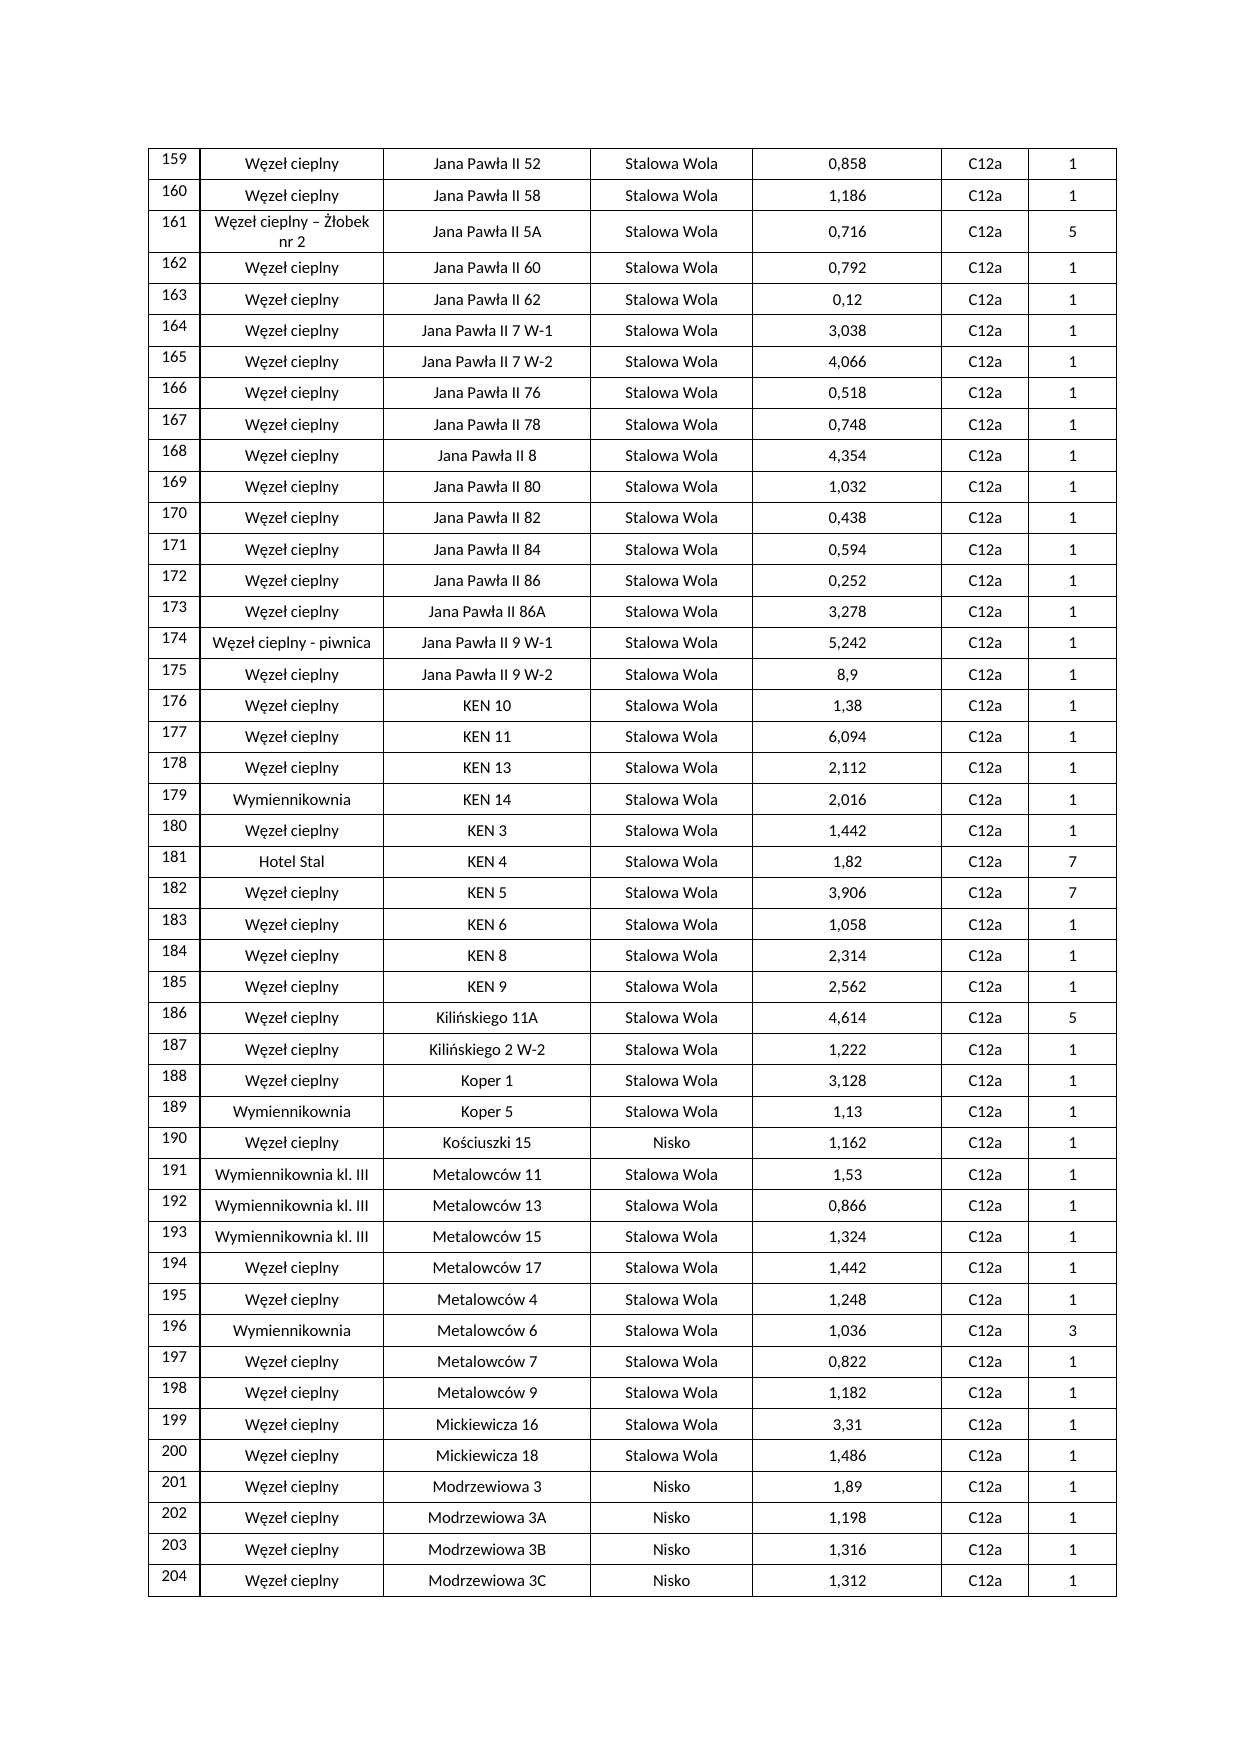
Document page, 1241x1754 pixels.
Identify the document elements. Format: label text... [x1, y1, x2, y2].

table_cell C12a [942, 472, 1028, 502]
table_cell Wymiennikownia [201, 1097, 383, 1127]
table_cell 188 [149, 1065, 199, 1096]
table_cell Stalowa Wola [591, 1440, 752, 1471]
table_cell C12a [942, 378, 1028, 408]
table_cell 1,442 [753, 815, 941, 846]
table_cell Metalowców 17 [384, 1253, 590, 1283]
table_cell 1,316 [753, 1534, 941, 1564]
table_cell Stalowa Wola [591, 972, 752, 1002]
table_cell Nisko [591, 1565, 752, 1596]
table_cell C12a [942, 847, 1028, 877]
table_cell C12a [942, 1097, 1028, 1127]
table_cell Metalowców 6 [384, 1315, 590, 1346]
table_cell 7 [1029, 847, 1116, 877]
table_cell Mickiewicza 16 [384, 1409, 590, 1439]
table_cell 197 [149, 1347, 199, 1377]
table_cell 1 [1029, 409, 1116, 439]
table_cell 194 [149, 1253, 199, 1283]
table_cell 162 [149, 253, 199, 283]
table_cell 1,186 [753, 180, 941, 210]
table_cell 1 [1029, 753, 1116, 783]
table_cell 1 [1029, 1159, 1116, 1189]
table_cell 200 [149, 1440, 199, 1471]
table_cell Węzeł cieplny [201, 253, 383, 283]
table_cell 5,242 [753, 628, 941, 658]
table_cell Stalowa Wola [591, 753, 752, 783]
table_cell 182 [149, 878, 199, 908]
table_cell Węzeł cieplny [201, 1565, 383, 1596]
table_cell C12a [942, 1159, 1028, 1189]
table_cell 1 [1029, 1065, 1116, 1096]
table_cell Węzeł cieplny [201, 503, 383, 533]
table_cell 3,128 [753, 1065, 941, 1096]
table_cell C12a [942, 1190, 1028, 1221]
table_cell 203 [149, 1534, 199, 1564]
table_cell 176 [149, 690, 199, 721]
table_cell Węzeł cieplny [201, 1284, 383, 1314]
table_cell 3,278 [753, 597, 941, 627]
table_cell 1 [1029, 534, 1116, 564]
table_cell Węzeł cieplny [201, 659, 383, 689]
table_cell 1,442 [753, 1253, 941, 1283]
table_cell 184 [149, 940, 199, 971]
table_cell Węzeł cieplny [201, 1472, 383, 1502]
table_cell Nisko [591, 1503, 752, 1533]
table_cell 4,614 [753, 1003, 941, 1033]
table_cell C12a [942, 409, 1028, 439]
table_cell 166 [149, 378, 199, 408]
table_cell Węzeł cieplny [201, 878, 383, 908]
table_cell 4,066 [753, 347, 941, 377]
table_cell 1 [1029, 378, 1116, 408]
table_cell Nisko [591, 1472, 752, 1502]
table_cell C12a [942, 1253, 1028, 1283]
table_cell Węzeł cieplny [201, 378, 383, 408]
table_cell C12a [942, 690, 1028, 721]
table_cell Jana Pawła II 62 [384, 284, 590, 314]
table_cell 1,058 [753, 909, 941, 939]
table_cell 0,866 [753, 1190, 941, 1221]
table_cell Koper 5 [384, 1097, 590, 1127]
table_cell 1 [1029, 1222, 1116, 1252]
table_cell Węzeł cieplny [201, 565, 383, 596]
table_cell 172 [149, 565, 199, 596]
table_cell Mickiewicza 18 [384, 1440, 590, 1471]
table_cell Metalowców 9 [384, 1378, 590, 1408]
table_cell Stalowa Wola [591, 347, 752, 377]
table_cell C12a [942, 180, 1028, 210]
table_cell Jana Pawła II 86 [384, 565, 590, 596]
table_cell 161 [149, 211, 199, 252]
table_cell Węzeł cieplny [201, 1409, 383, 1439]
table_cell 191 [149, 1159, 199, 1189]
table_cell 0,594 [753, 534, 941, 564]
table_cell Stalowa Wola [591, 659, 752, 689]
table_cell Metalowców 11 [384, 1159, 590, 1189]
table_cell Stalowa Wola [591, 1284, 752, 1314]
table_cell 198 [149, 1378, 199, 1408]
table_cell 1,162 [753, 1128, 941, 1158]
table_cell KEN 5 [384, 878, 590, 908]
table_cell 0,716 [753, 211, 941, 252]
table_cell Węzeł cieplny [201, 1440, 383, 1471]
table_cell Stalowa Wola [591, 878, 752, 908]
table_cell 173 [149, 597, 199, 627]
table_cell Stalowa Wola [591, 1347, 752, 1377]
table_cell C12a [942, 565, 1028, 596]
table_cell Stalowa Wola [591, 534, 752, 564]
table_cell 204 [149, 1565, 199, 1596]
table_cell Jana Pawła II 76 [384, 378, 590, 408]
table_cell C12a [942, 597, 1028, 627]
table_cell 1 [1029, 1128, 1116, 1158]
table_cell 190 [149, 1128, 199, 1158]
table_cell C12a [942, 149, 1028, 179]
table_cell Kilińskiego 11A [384, 1003, 590, 1033]
table_cell 3,038 [753, 315, 941, 346]
table_cell Stalowa Wola [591, 690, 752, 721]
table_cell Stalowa Wola [591, 628, 752, 658]
table_cell 1 [1029, 1378, 1116, 1408]
table_cell 1,032 [753, 472, 941, 502]
table_cell C12a [942, 784, 1028, 814]
table_cell KEN 11 [384, 722, 590, 752]
table_cell Wymiennikownia kl. III [201, 1222, 383, 1252]
table_cell 0,858 [753, 149, 941, 179]
table_cell C12a [942, 1534, 1028, 1564]
table_cell C12a [942, 1409, 1028, 1439]
table_cell 186 [149, 1003, 199, 1033]
table_cell 1 [1029, 659, 1116, 689]
table_cell Stalowa Wola [591, 784, 752, 814]
table_cell Jana Pawła II 80 [384, 472, 590, 502]
table_cell Jana Pawła II 7 W-1 [384, 315, 590, 346]
table_cell Jana Pawła II 84 [384, 534, 590, 564]
table_cell Węzeł cieplny [201, 753, 383, 783]
table_cell 1 [1029, 784, 1116, 814]
table_cell Jana Pawła II 8 [384, 440, 590, 471]
table_cell Węzeł cieplny - piwnica [201, 628, 383, 658]
table_cell 178 [149, 753, 199, 783]
table_cell Węzeł cieplny [201, 284, 383, 314]
table_cell 1,222 [753, 1034, 941, 1064]
table_cell 2,016 [753, 784, 941, 814]
table_cell 1 [1029, 149, 1116, 179]
table_cell Jana Pawła II 82 [384, 503, 590, 533]
table_cell 1 [1029, 690, 1116, 721]
table_cell 159 [149, 149, 199, 179]
table_cell 1,198 [753, 1503, 941, 1533]
table_cell 1 [1029, 347, 1116, 377]
table_cell 1 [1029, 180, 1116, 210]
table_cell 1 [1029, 1503, 1116, 1533]
table_cell 1 [1029, 1409, 1116, 1439]
table_cell 1 [1029, 565, 1116, 596]
table_cell C12a [942, 211, 1028, 252]
table_cell Węzeł cieplny [201, 690, 383, 721]
table_cell 181 [149, 847, 199, 877]
table_cell Węzeł cieplny [201, 1003, 383, 1033]
table_cell Stalowa Wola [591, 149, 752, 179]
table_cell Stalowa Wola [591, 1222, 752, 1252]
table_cell 168 [149, 440, 199, 471]
table_cell 160 [149, 180, 199, 210]
table_cell Stalowa Wola [591, 180, 752, 210]
table_cell 0,822 [753, 1347, 941, 1377]
table_cell KEN 6 [384, 909, 590, 939]
table_cell Wymiennikownia [201, 1315, 383, 1346]
table_cell Węzeł cieplny [201, 1034, 383, 1064]
table_cell 1,13 [753, 1097, 941, 1127]
table_cell 1 [1029, 1472, 1116, 1502]
table_cell 1,486 [753, 1440, 941, 1471]
table_cell Stalowa Wola [591, 565, 752, 596]
table_cell 2,112 [753, 753, 941, 783]
table_cell Węzeł cieplny [201, 1534, 383, 1564]
table_cell Węzeł cieplny [201, 1503, 383, 1533]
table_cell Jana Pawła II 86A [384, 597, 590, 627]
table_cell KEN 9 [384, 972, 590, 1002]
table_cell 7 [1029, 878, 1116, 908]
table_cell KEN 13 [384, 753, 590, 783]
table_cell 1 [1029, 1440, 1116, 1471]
table_cell C12a [942, 315, 1028, 346]
table_cell Węzeł cieplny [201, 1128, 383, 1158]
table_cell 3,906 [753, 878, 941, 908]
table_cell C12a [942, 253, 1028, 283]
table_cell Węzeł cieplny [201, 347, 383, 377]
table_cell 1 [1029, 1565, 1116, 1596]
table_cell C12a [942, 815, 1028, 846]
table_cell 1 [1029, 253, 1116, 283]
table_cell 199 [149, 1409, 199, 1439]
table_cell Stalowa Wola [591, 1159, 752, 1189]
table_cell Węzeł cieplny [201, 815, 383, 846]
table_cell Stalowa Wola [591, 284, 752, 314]
table_cell Metalowców 13 [384, 1190, 590, 1221]
table_cell Jana Pawła II 9 W-1 [384, 628, 590, 658]
table_cell 0,438 [753, 503, 941, 533]
table_cell 1 [1029, 1190, 1116, 1221]
table_cell Nisko [591, 1534, 752, 1564]
table_cell 183 [149, 909, 199, 939]
table_cell C12a [942, 1065, 1028, 1096]
table_cell 3,31 [753, 1409, 941, 1439]
table_cell 5 [1029, 1003, 1116, 1033]
table_cell 175 [149, 659, 199, 689]
table_cell 1 [1029, 472, 1116, 502]
table_cell C12a [942, 1034, 1028, 1064]
table_cell 8,9 [753, 659, 941, 689]
table_cell 163 [149, 284, 199, 314]
table_cell 1 [1029, 909, 1116, 939]
table_cell C12a [942, 878, 1028, 908]
table_cell Węzeł cieplny [201, 909, 383, 939]
table_cell Stalowa Wola [591, 1034, 752, 1064]
table_cell Stalowa Wola [591, 440, 752, 471]
table_cell 174 [149, 628, 199, 658]
table_cell 1 [1029, 722, 1116, 752]
table_cell 1,82 [753, 847, 941, 877]
table_cell Jana Pawła II 58 [384, 180, 590, 210]
table_cell Stalowa Wola [591, 847, 752, 877]
table_cell Jana Pawła II 52 [384, 149, 590, 179]
table_cell Modrzewiowa 3 [384, 1472, 590, 1502]
table_cell C12a [942, 347, 1028, 377]
table_cell C12a [942, 1565, 1028, 1596]
table_cell Wymiennikownia kl. III [201, 1190, 383, 1221]
table_cell 4,354 [753, 440, 941, 471]
table_cell Węzeł cieplny [201, 1253, 383, 1283]
table_cell 1,312 [753, 1565, 941, 1596]
table_cell Stalowa Wola [591, 722, 752, 752]
table_cell 1 [1029, 628, 1116, 658]
table_cell Stalowa Wola [591, 909, 752, 939]
table_cell Węzeł cieplny [201, 972, 383, 1002]
table_cell C12a [942, 972, 1028, 1002]
table_cell Węzeł cieplny [201, 1065, 383, 1096]
table_cell Jana Pawła II 9 W-2 [384, 659, 590, 689]
table_cell Stalowa Wola [591, 253, 752, 283]
table_cell C12a [942, 753, 1028, 783]
table_cell C12a [942, 1440, 1028, 1471]
table_cell 6,094 [753, 722, 941, 752]
table_cell 1 [1029, 940, 1116, 971]
table_cell KEN 3 [384, 815, 590, 846]
table_cell Stalowa Wola [591, 597, 752, 627]
table_cell 189 [149, 1097, 199, 1127]
table_cell Węzeł cieplny [201, 409, 383, 439]
table_cell 1 [1029, 1284, 1116, 1314]
table_cell 1 [1029, 972, 1116, 1002]
table_cell C12a [942, 1003, 1028, 1033]
table_cell Stalowa Wola [591, 815, 752, 846]
table_cell Węzeł cieplny [201, 1347, 383, 1377]
table_cell Modrzewiowa 3C [384, 1565, 590, 1596]
table_cell 1,53 [753, 1159, 941, 1189]
table_cell Węzeł cieplny [201, 315, 383, 346]
table_cell Węzeł cieplny [201, 440, 383, 471]
table_cell C12a [942, 1128, 1028, 1158]
table_cell C12a [942, 503, 1028, 533]
table_cell Stalowa Wola [591, 472, 752, 502]
table_cell Koper 1 [384, 1065, 590, 1096]
table_cell Modrzewiowa 3A [384, 1503, 590, 1533]
table_cell Stalowa Wola [591, 409, 752, 439]
table_cell 1 [1029, 315, 1116, 346]
table_cell 1 [1029, 284, 1116, 314]
table_cell C12a [942, 1472, 1028, 1502]
table_cell C12a [942, 722, 1028, 752]
table_cell 3 [1029, 1315, 1116, 1346]
table_cell 1,38 [753, 690, 941, 721]
table_cell 1 [1029, 1534, 1116, 1564]
table_cell Stalowa Wola [591, 1253, 752, 1283]
table_cell Węzeł cieplny [201, 534, 383, 564]
table_cell Stalowa Wola [591, 940, 752, 971]
table_cell 0,252 [753, 565, 941, 596]
table_cell 1,248 [753, 1284, 941, 1314]
table_cell Węzeł cieplny [201, 149, 383, 179]
table_cell 185 [149, 972, 199, 1002]
table_cell 1,89 [753, 1472, 941, 1502]
table_cell 0,12 [753, 284, 941, 314]
table_cell C12a [942, 440, 1028, 471]
table_cell C12a [942, 284, 1028, 314]
table_cell 165 [149, 347, 199, 377]
table_cell 1,324 [753, 1222, 941, 1252]
table_cell 2,314 [753, 940, 941, 971]
table_cell 171 [149, 534, 199, 564]
table_cell 1 [1029, 815, 1116, 846]
table_cell Modrzewiowa 3B [384, 1534, 590, 1564]
table_cell 187 [149, 1034, 199, 1064]
table_cell 195 [149, 1284, 199, 1314]
table_cell C12a [942, 1284, 1028, 1314]
table_cell C12a [942, 628, 1028, 658]
table_cell KEN 4 [384, 847, 590, 877]
table_cell Stalowa Wola [591, 1003, 752, 1033]
table_cell Węzeł cieplny – Żłobek nr 2 [201, 211, 383, 252]
table_cell 1 [1029, 597, 1116, 627]
table_cell Kilińskiego 2 W-2 [384, 1034, 590, 1064]
table_cell 169 [149, 472, 199, 502]
table_cell 1 [1029, 503, 1116, 533]
table_cell Wymiennikownia [201, 784, 383, 814]
table_cell C12a [942, 659, 1028, 689]
table_cell Hotel Stal [201, 847, 383, 877]
table_cell Metalowców 15 [384, 1222, 590, 1252]
table_cell Kościuszki 15 [384, 1128, 590, 1158]
table_cell 179 [149, 784, 199, 814]
table_cell KEN 14 [384, 784, 590, 814]
table_cell 177 [149, 722, 199, 752]
table_cell Stalowa Wola [591, 1065, 752, 1096]
table_cell 1 [1029, 440, 1116, 471]
table_cell C12a [942, 1378, 1028, 1408]
table_cell 180 [149, 815, 199, 846]
table_cell 0,518 [753, 378, 941, 408]
table_cell 167 [149, 409, 199, 439]
table_cell Stalowa Wola [591, 1190, 752, 1221]
table_cell 201 [149, 1472, 199, 1502]
table_cell Jana Pawła II 5A [384, 211, 590, 252]
table_cell C12a [942, 1222, 1028, 1252]
table_cell 1,036 [753, 1315, 941, 1346]
table_cell Stalowa Wola [591, 1378, 752, 1408]
table_cell 1 [1029, 1253, 1116, 1283]
table_cell Stalowa Wola [591, 315, 752, 346]
table_cell Stalowa Wola [591, 211, 752, 252]
table_cell 164 [149, 315, 199, 346]
table_cell Węzeł cieplny [201, 472, 383, 502]
table_cell 196 [149, 1315, 199, 1346]
table_cell 0,748 [753, 409, 941, 439]
table_cell C12a [942, 1503, 1028, 1533]
table_cell C12a [942, 1315, 1028, 1346]
table_cell Węzeł cieplny [201, 180, 383, 210]
table_cell 1 [1029, 1034, 1116, 1064]
table_cell KEN 10 [384, 690, 590, 721]
table_cell 5 [1029, 211, 1116, 252]
table_cell 2,562 [753, 972, 941, 1002]
table_cell 192 [149, 1190, 199, 1221]
table_cell Metalowców 4 [384, 1284, 590, 1314]
table_cell Nisko [591, 1128, 752, 1158]
table_cell Węzeł cieplny [201, 940, 383, 971]
table_cell 1 [1029, 1347, 1116, 1377]
table_cell Wymiennikownia kl. III [201, 1159, 383, 1189]
table_cell C12a [942, 909, 1028, 939]
table_cell Stalowa Wola [591, 1315, 752, 1346]
table_cell Węzeł cieplny [201, 597, 383, 627]
table_cell Jana Pawła II 78 [384, 409, 590, 439]
table_cell Stalowa Wola [591, 1409, 752, 1439]
table_cell Jana Pawła II 60 [384, 253, 590, 283]
table_cell KEN 8 [384, 940, 590, 971]
table_cell 170 [149, 503, 199, 533]
table_cell Metalowców 7 [384, 1347, 590, 1377]
table_cell C12a [942, 940, 1028, 971]
table_cell Węzeł cieplny [201, 1378, 383, 1408]
table_cell Stalowa Wola [591, 1097, 752, 1127]
table_cell 1,182 [753, 1378, 941, 1408]
table_cell Stalowa Wola [591, 503, 752, 533]
table_cell Jana Pawła II 7 W-2 [384, 347, 590, 377]
table_cell Stalowa Wola [591, 378, 752, 408]
table_cell 0,792 [753, 253, 941, 283]
table_cell 193 [149, 1222, 199, 1252]
table_cell 202 [149, 1503, 199, 1533]
table_cell Węzeł cieplny [201, 722, 383, 752]
table_cell C12a [942, 534, 1028, 564]
table_cell C12a [942, 1347, 1028, 1377]
table_cell 1 [1029, 1097, 1116, 1127]
